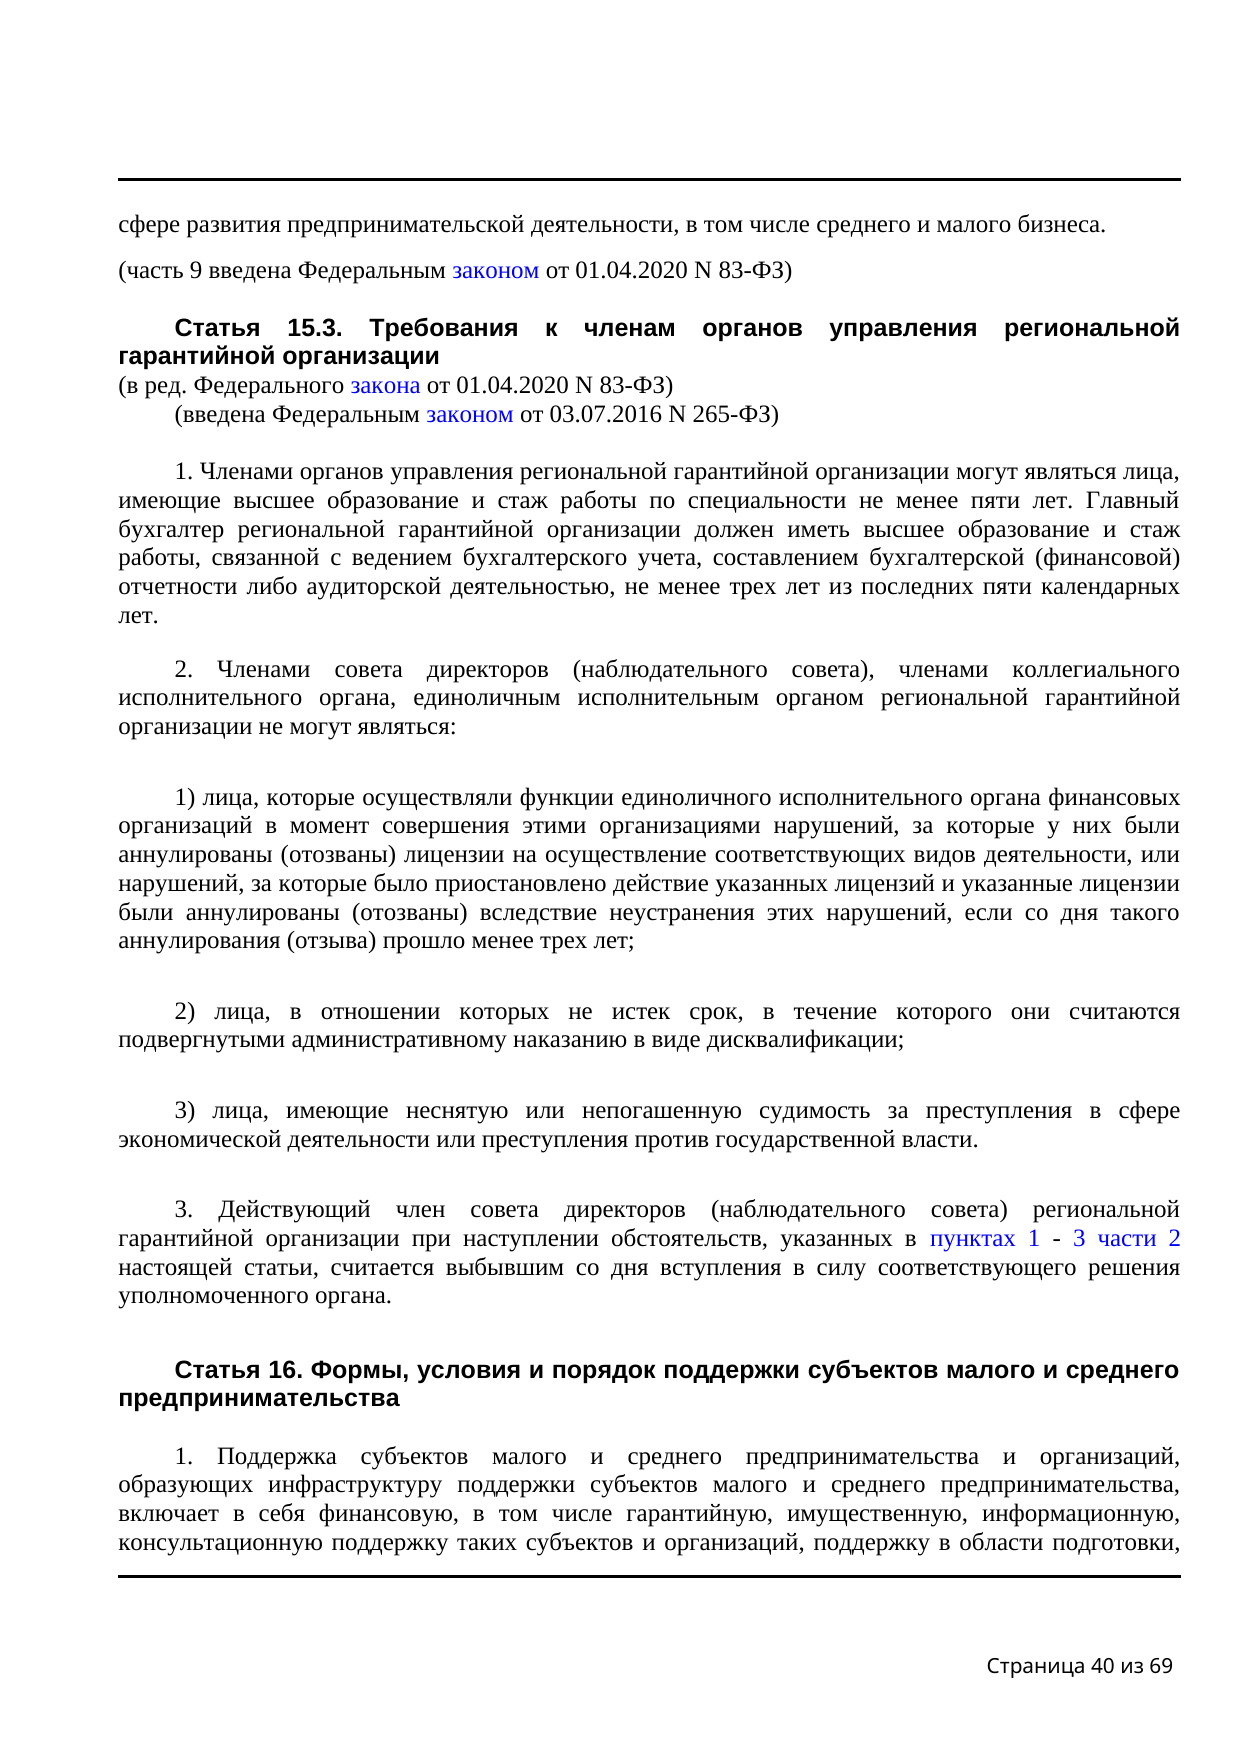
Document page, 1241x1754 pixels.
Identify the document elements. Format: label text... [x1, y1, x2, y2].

text 1. Членами органов управления региональной гарантийной организации могут являться лица, имеющие высшее образование и стаж работы по специальности не менее пяти лет. Главный бухгалтер региональной гарантийной организации должен иметь высшее образование и стаж работы, связанной с ведением бухгалтерского учета, составлением бухгалтерской (финансовой) отчетности либо аудиторской деятельностью, не менее трех лет из последних пяти календарных лет. [118, 456, 1181, 629]
text 1) лица, которые осуществляли функции единоличного исполнительного органа финансовых организаций в момент совершения этими организациями нарушений, за которые у них были аннулированы (отозваны) лицензии на осуществление соответствующих видов деятельности, или нарушений, за которые было приостановлено действие указанных лицензий и указанные лицензии были аннулированы (отозваны) вследствие неустранения этих нарушений, если со дня такого аннулирования (отзыва) прошло менее трех лет; [118, 782, 1181, 954]
text (в ред. Федерального закона от 01.04.2020 N 83-ФЗ) [118, 370, 1181, 399]
text 3. Действующий член совета директоров (наблюдательного совета) региональной гарантийной организации при наступлении обстоятельств, указанных в пунктах 1 - 3 части 2 настоящей статьи, считается выбывшим со дня вступления в силу соответствующего решения уполномоченного органа. [118, 1194, 1181, 1309]
title Статья 15.3. Требования к членам органов управления региональной гарантийной организации [118, 312, 1181, 370]
title Статья 16. Формы, условия и порядок поддержки субъектов малого и среднего предпринимательства [118, 1354, 1181, 1412]
text (часть 9 введена Федеральным законом от 01.04.2020 N 83-ФЗ) [118, 255, 1181, 284]
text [118, 209, 1181, 238]
text 2) лица, в отношении которых не истек срок, в течение которого они считаются подвергнутыми административному наказанию в виде дисквалификации; [118, 996, 1181, 1053]
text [118, 1441, 1181, 1556]
text 2. Членами совета директоров (наблюдательного совета), членами коллегиального исполнительного органа, единоличным исполнительным органом региональной гарантийной организации не могут являться: [118, 654, 1181, 740]
text (введена Федеральным законом от 03.07.2016 N 265-ФЗ) [118, 399, 1181, 427]
text 3) лица, имеющие неснятую или непогашенную судимость за преступления в сфере экономической деятельности или преступления против государственной власти. [118, 1095, 1181, 1152]
